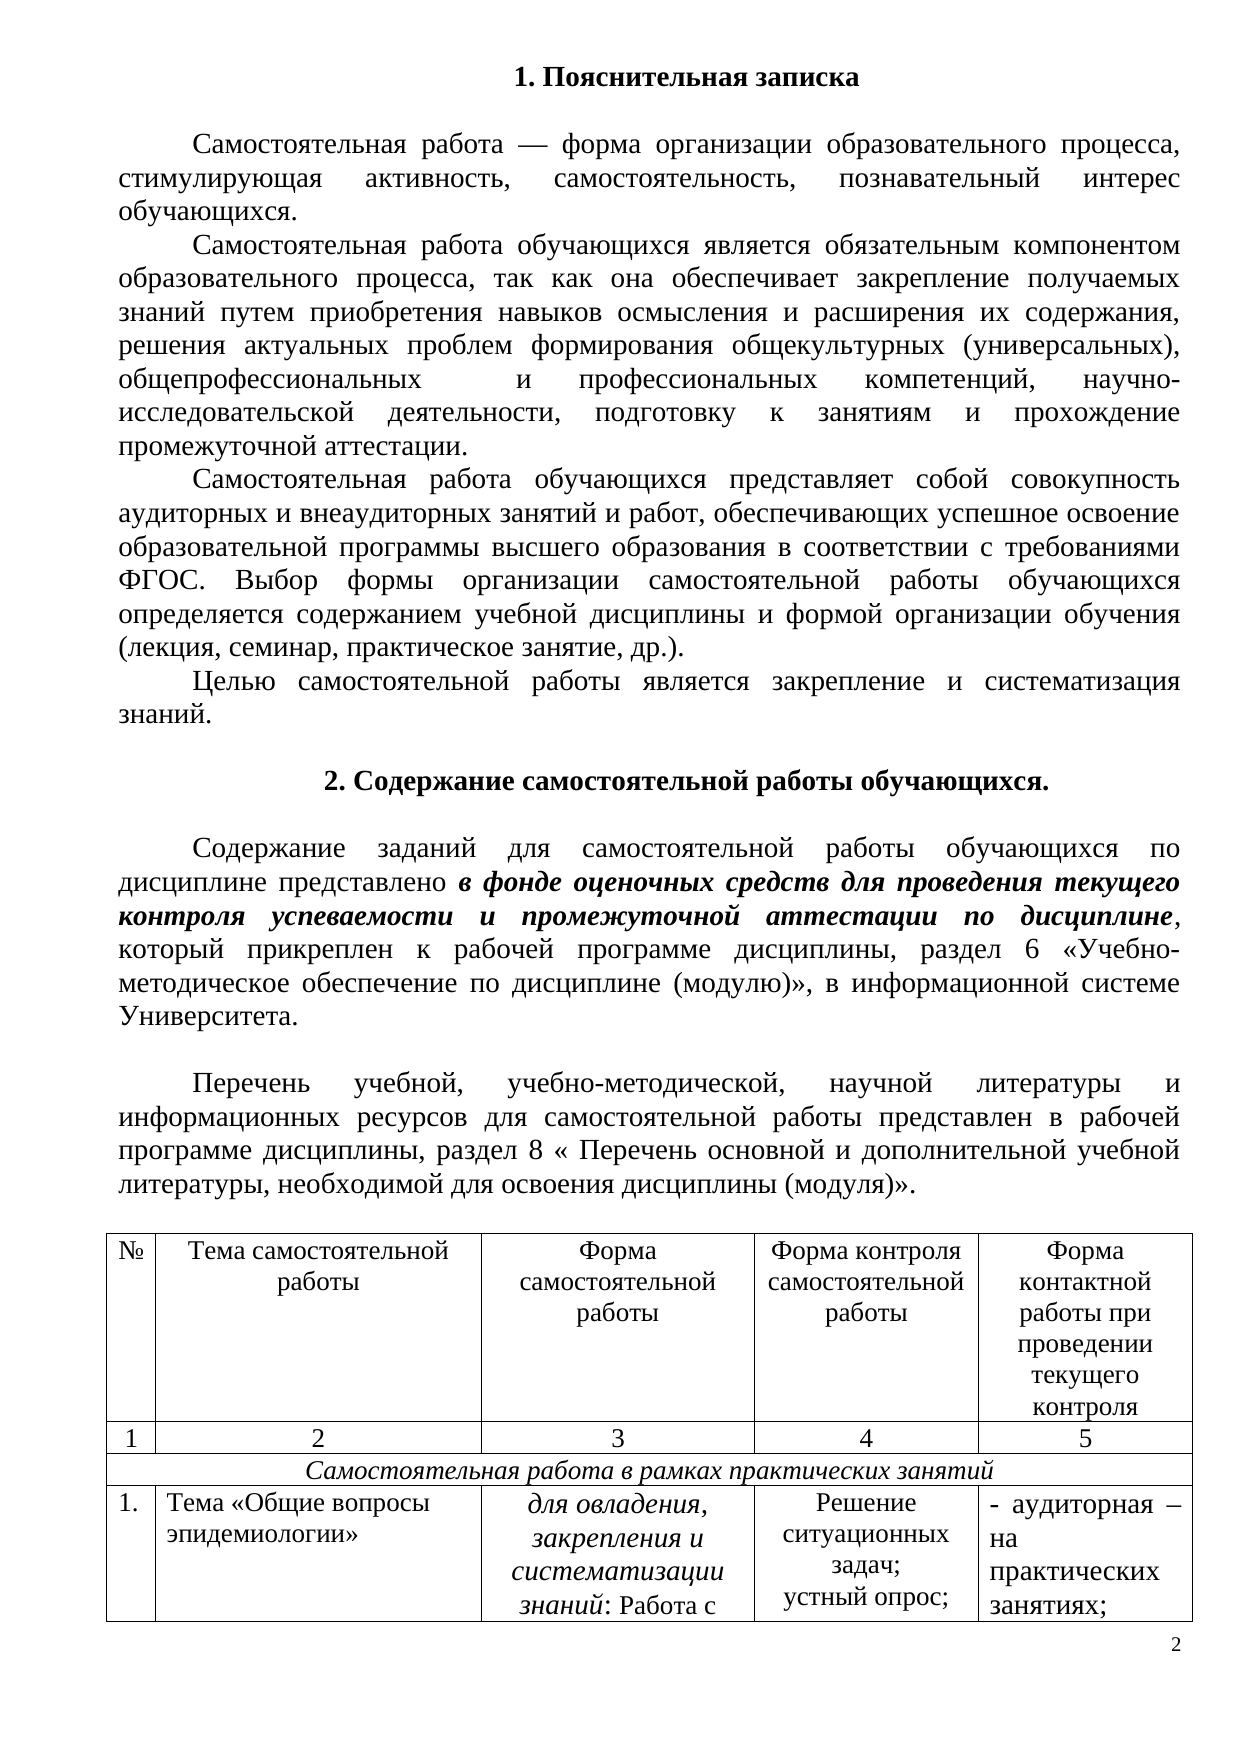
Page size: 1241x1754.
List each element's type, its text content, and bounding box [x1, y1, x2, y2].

table_cell 2 [156, 1422, 481, 1453]
text Целью самостоятельной работы является закрепление и систематизация знаний. [118, 663, 1181, 730]
table_cell 4 [755, 1422, 978, 1453]
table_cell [755, 1486, 978, 1621]
table_header Форма самостоятельной работы [482, 1234, 754, 1421]
text Содержание заданий для самостоятельной работы обучающихся по дисциплине представлено в фонде оценочных средств для проведения текущего контроля успеваемости и промежуточной аттестации по дисциплине, который прикреплен к рабочей программе дисциплины, раздел 6 «Учебно- методическое обеспечение по дисциплине (модулю)», в информационной системе Университета. [118, 831, 1181, 1032]
table_cell 3 [482, 1422, 754, 1453]
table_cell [482, 1486, 754, 1621]
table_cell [156, 1486, 481, 1621]
table_header Форма контактной работы при проведении текущего контроля [979, 1234, 1192, 1421]
table_cell 1 [107, 1422, 155, 1453]
table_header Форма контроля самостоятельной работы [755, 1234, 978, 1421]
text 1. Пояснительная записка [118, 59, 1181, 93]
text 2. Содержание самостоятельной работы обучающихся. [118, 763, 1181, 797]
table_header № [107, 1234, 155, 1421]
text Перечень учебной, учебно-методической, научной литературы и информационных ресурсов для самостоятельной работы представлен в рабочей программе дисциплины, раздел 8 « Перечень основной и дополнительной учебной литературы, необходимой для освоения дисциплины (модуля)». [118, 1065, 1181, 1199]
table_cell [979, 1486, 1192, 1621]
text Самостоятельная работа обучающихся является обязательным компонентом образовательного процесса, так как она обеспечивает закрепление получаемых знаний путем приобретения навыков осмысления и расширения их содержания, решения актуальных проблем формирования общекультурных (универсальных), общепрофессиональных и профессиональных компетенций, научно-исследовательской деятельности, подготовку к занятиям и прохождение промежуточной аттестации. [118, 227, 1181, 462]
text Самостоятельная работа — форма организации образовательного процесса, стимулирующая активность, самостоятельность, познавательный интерес обучающихся. [118, 126, 1181, 227]
text Самостоятельная работа обучающихся представляет собой совокупность аудиторных и внеаудиторных занятий и работ, обеспечивающих успешное освоение образовательной программы высшего образования в соответствии с требованиями ФГОС. Выбор формы организации самостоятельной работы обучающихся определяется содержанием учебной дисциплины и формой организации обучения (лекция, семинар, практическое занятие, др.). [118, 462, 1181, 663]
table_cell [107, 1486, 155, 1621]
table_cell 5 [979, 1422, 1192, 1453]
table_cell Самостоятельная работа в рамках практических занятий [107, 1454, 1192, 1485]
table_header Тема самостоятельной работы [156, 1234, 481, 1421]
